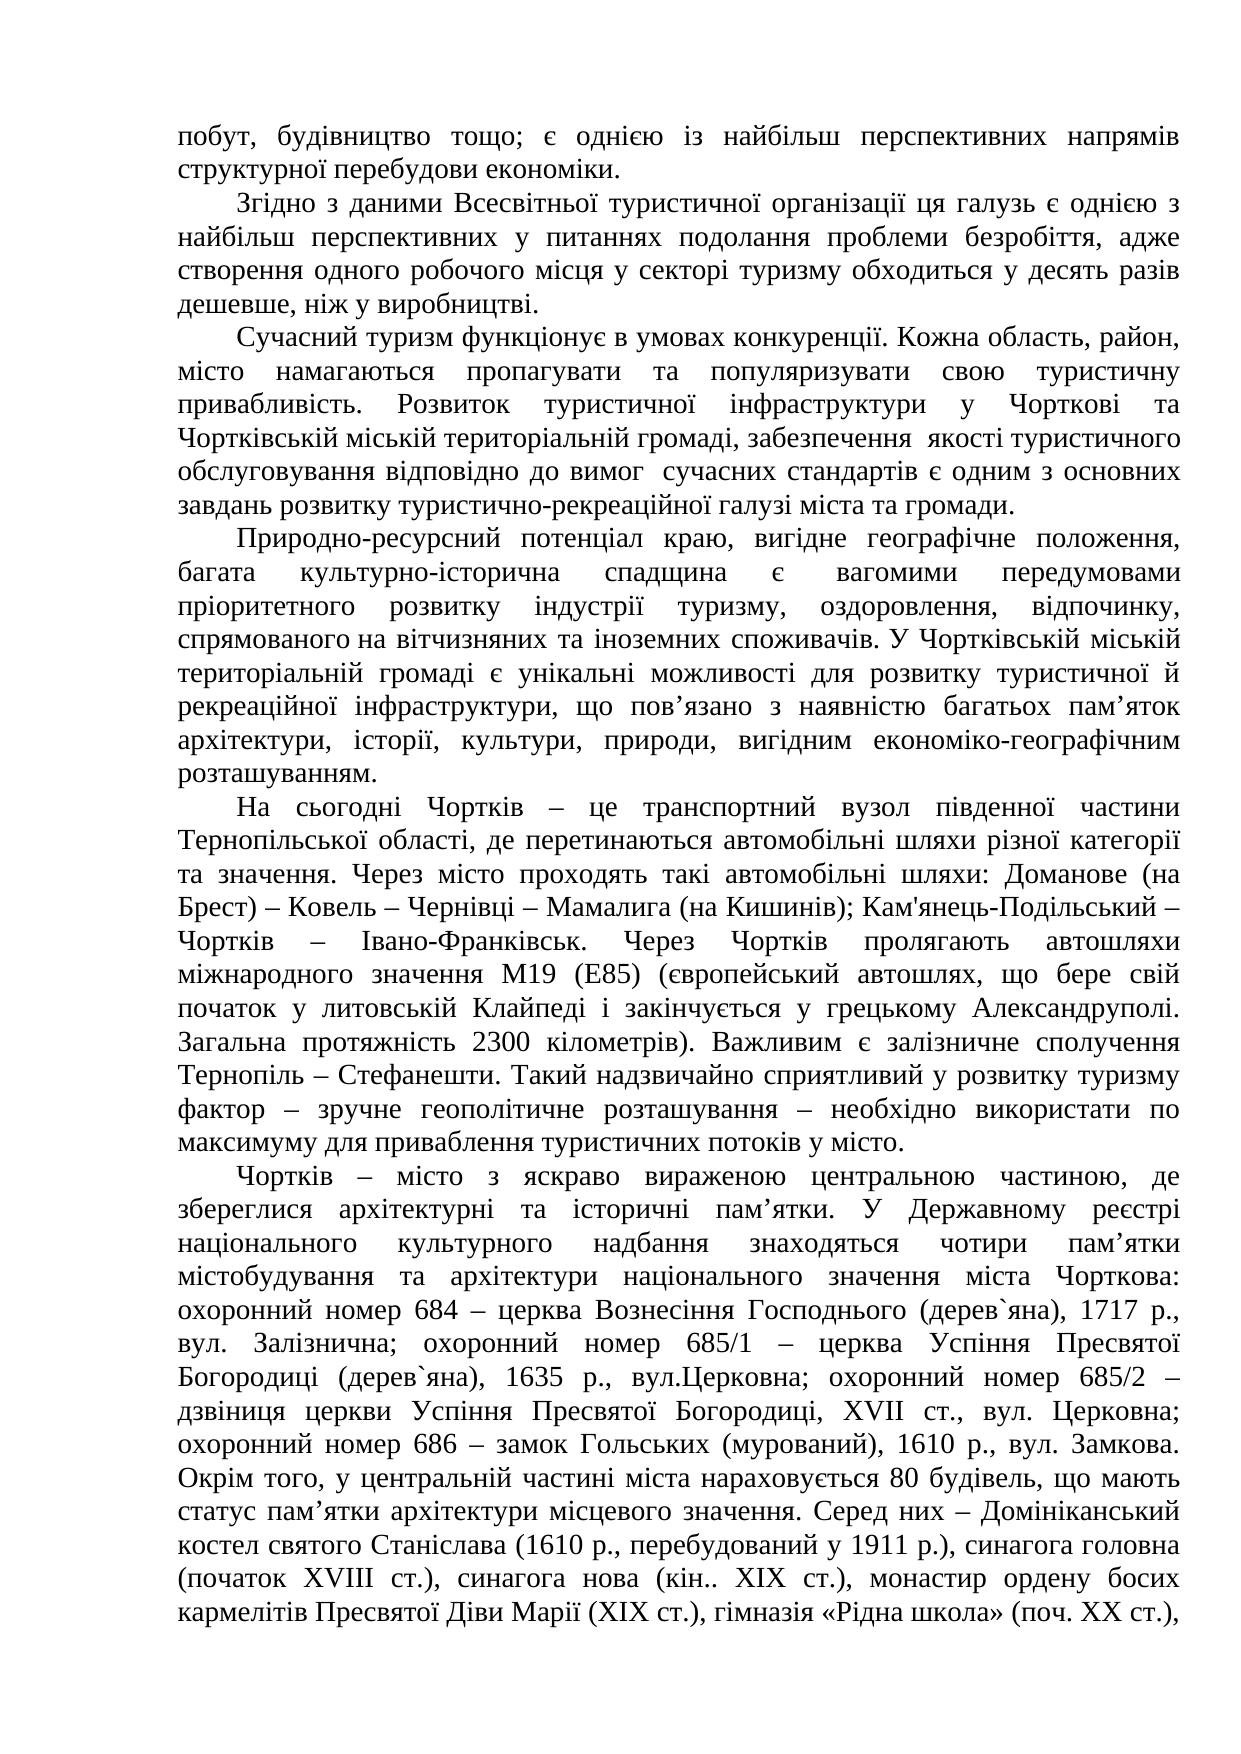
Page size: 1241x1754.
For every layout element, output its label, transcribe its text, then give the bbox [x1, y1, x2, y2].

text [177, 118, 1181, 185]
text Сучасний туризм функціонує в умовах конкуренції. Кожна область, район, місто намагаються пропагувати та популяризувати свою туристичну привабливість. Розвиток туристичної інфраструктури у Чорткові та Чортківській міській територіальній громаді, забезпечення якості туристичного обслуговування відповідно до вимог сучасних стандартів є одним з основних завдань розвитку туристично-рекреаційної галузі міста та громади. [177, 319, 1181, 521]
text На сьогодні Чортків – це транспортний вузол південної частини Тернопільської області, де перетинаються автомобільні шляхи різної категорії та значення. Через місто проходять такі автомобільні шляхи: Доманове (на Брест) – Ковель – Чернівці – Мамалига (на Кишинів); Кам'янець-Подільський – Чортків – Івано-Франківськ. Через Чортків пролягають автошляхи міжнародного значення М19 (E85) (європейський автошлях, що бере свій початок у литовській Клайпеді і закінчується у грецькому Александруполі. Загальна протяжність 2300 кілометрів). Важливим є залізничне сполучення Тернопіль – Стефанешти. Такий надзвичайно сприятливий у розвитку туризму фактор – зручне геополітичне розташування – необхідно використати по максимуму для приваблення туристичних потоків у місто. [177, 789, 1181, 1158]
text Природно-ресурсний потенціал краю, вигідне географічне положення, багата культурно-історична спадщина є вагомими передумовами пріоритетного розвитку індустрії туризму, оздоровлення, відпочинку, спрямованого на вітчизняних та іноземних споживачів. У Чортківській міській територіальній громаді є унікальні можливості для розвитку туристичної й рекреаційної інфраструктури, що пов’язано з наявністю багатьох пам’яток архітектури, історії, культури, природи, вигідним економіко-географічним розташуванням. [177, 521, 1181, 789]
text Згідно з даними Всесвітньої туристичної організації ця галузь є однією з найбільш перспективних у питаннях подолання проблеми безробіття, адже створення одного робочого місця у секторі туризму обходиться у десять разів дешевше, ніж у виробництві. [177, 185, 1181, 319]
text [177, 1158, 1181, 1627]
